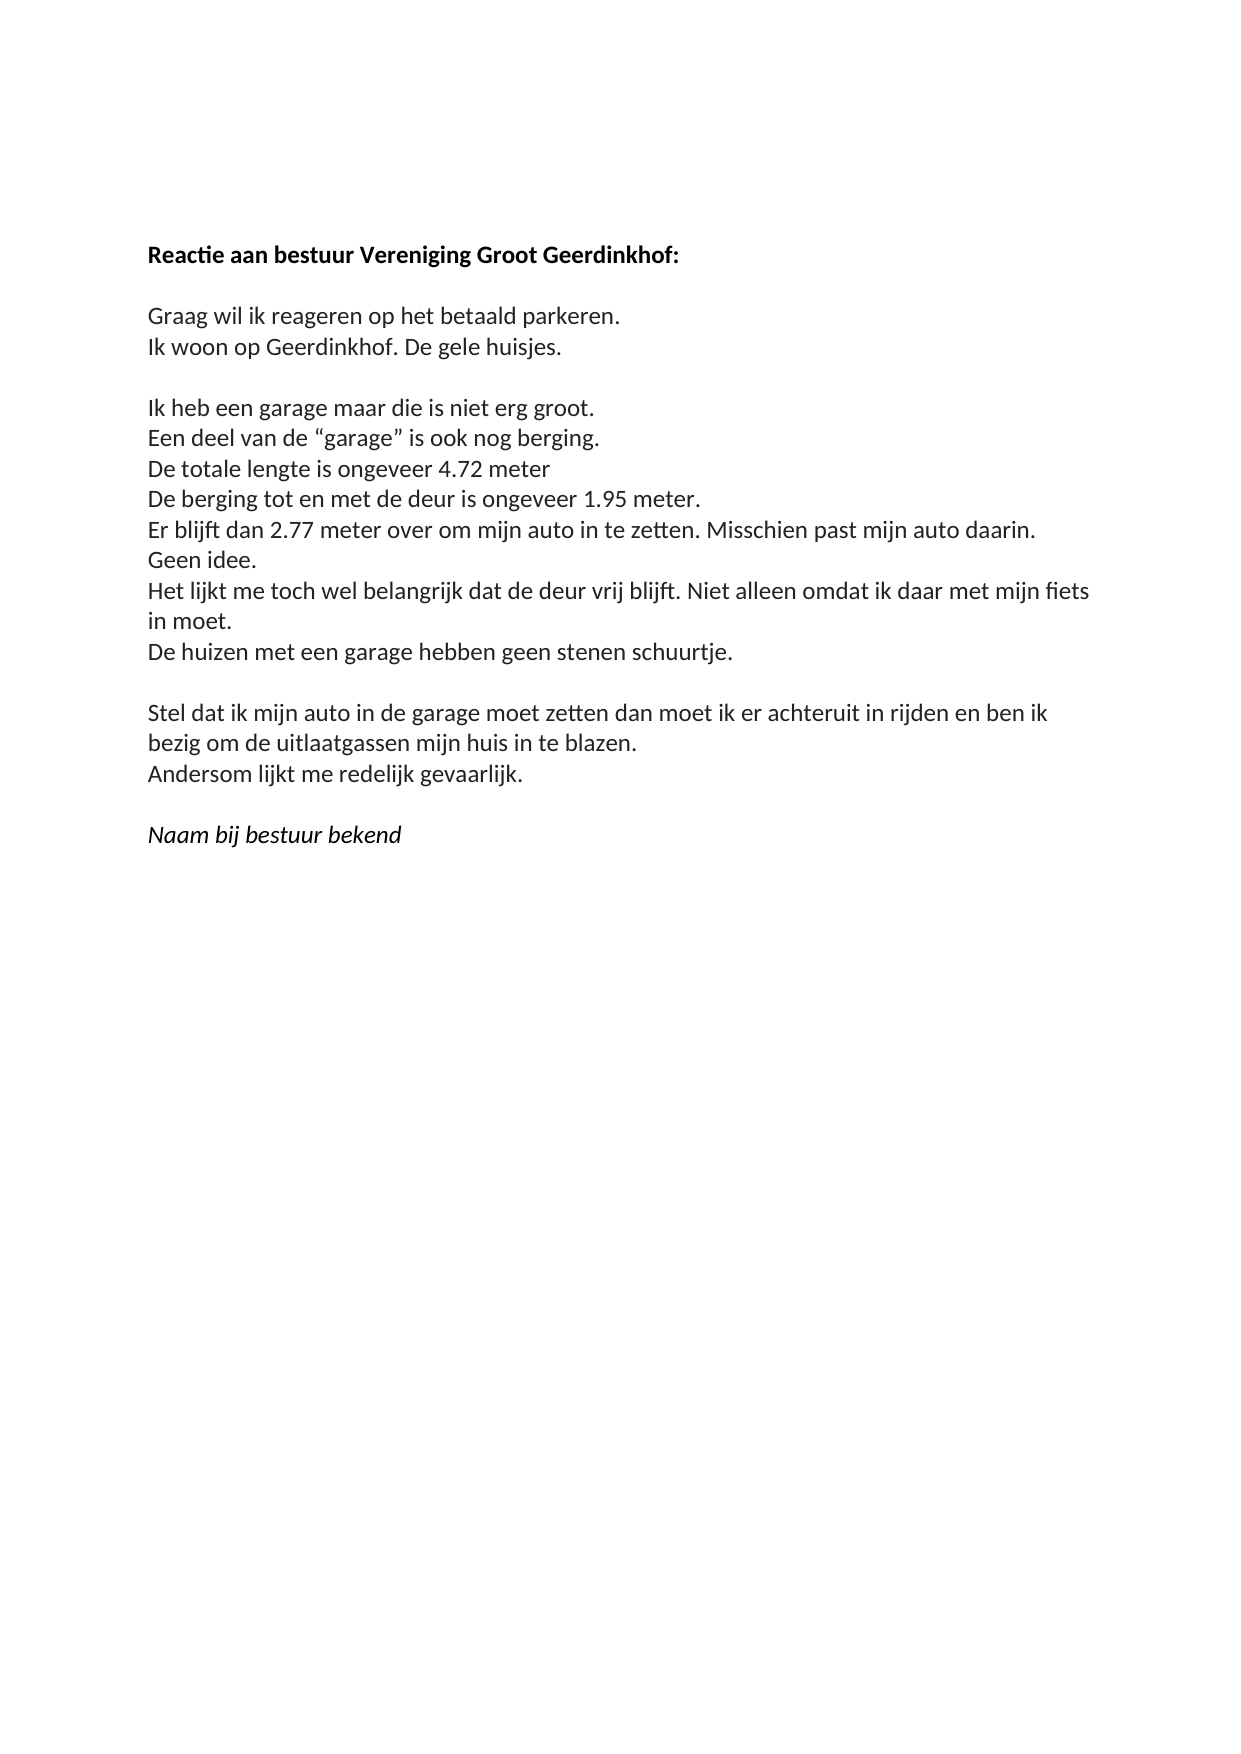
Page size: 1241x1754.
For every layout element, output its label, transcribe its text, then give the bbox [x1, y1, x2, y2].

text Graag wil ik reageren op het betaald parkeren. Ik woon op Geerdinkhof. De gele huisjes. [148, 300, 1093, 361]
text Ik heb een garage maar die is niet erg groot. Een deel van de “garage” is ook nog berging. De totale lengte is ongeveer 4.72 meter De berging tot en met de deur is ongeveer 1.95 meter. Er blijft dan 2.77 meter over om mijn auto in te zetten. Misschien past mijn auto daarin. Geen idee. Het lijkt me toch wel belangrijk dat de deur vrij blijft. Niet alleen omdat ik daar met mijn fiets in moet. De huizen met een garage hebben geen stenen schuurtje. Stel dat ik mijn auto in de garage moet zetten dan moet ik er achteruit in rijden en ben ik bezig om de uitlaatgassen mijn huis in te blazen. Andersom lijkt me redelijk gevaarlijk. [148, 361, 1093, 788]
text Naam bij bestuur bekend [148, 819, 1093, 849]
text Reactie aan bestuur Vereniging Groot Geerdinkhof: [148, 239, 1093, 270]
